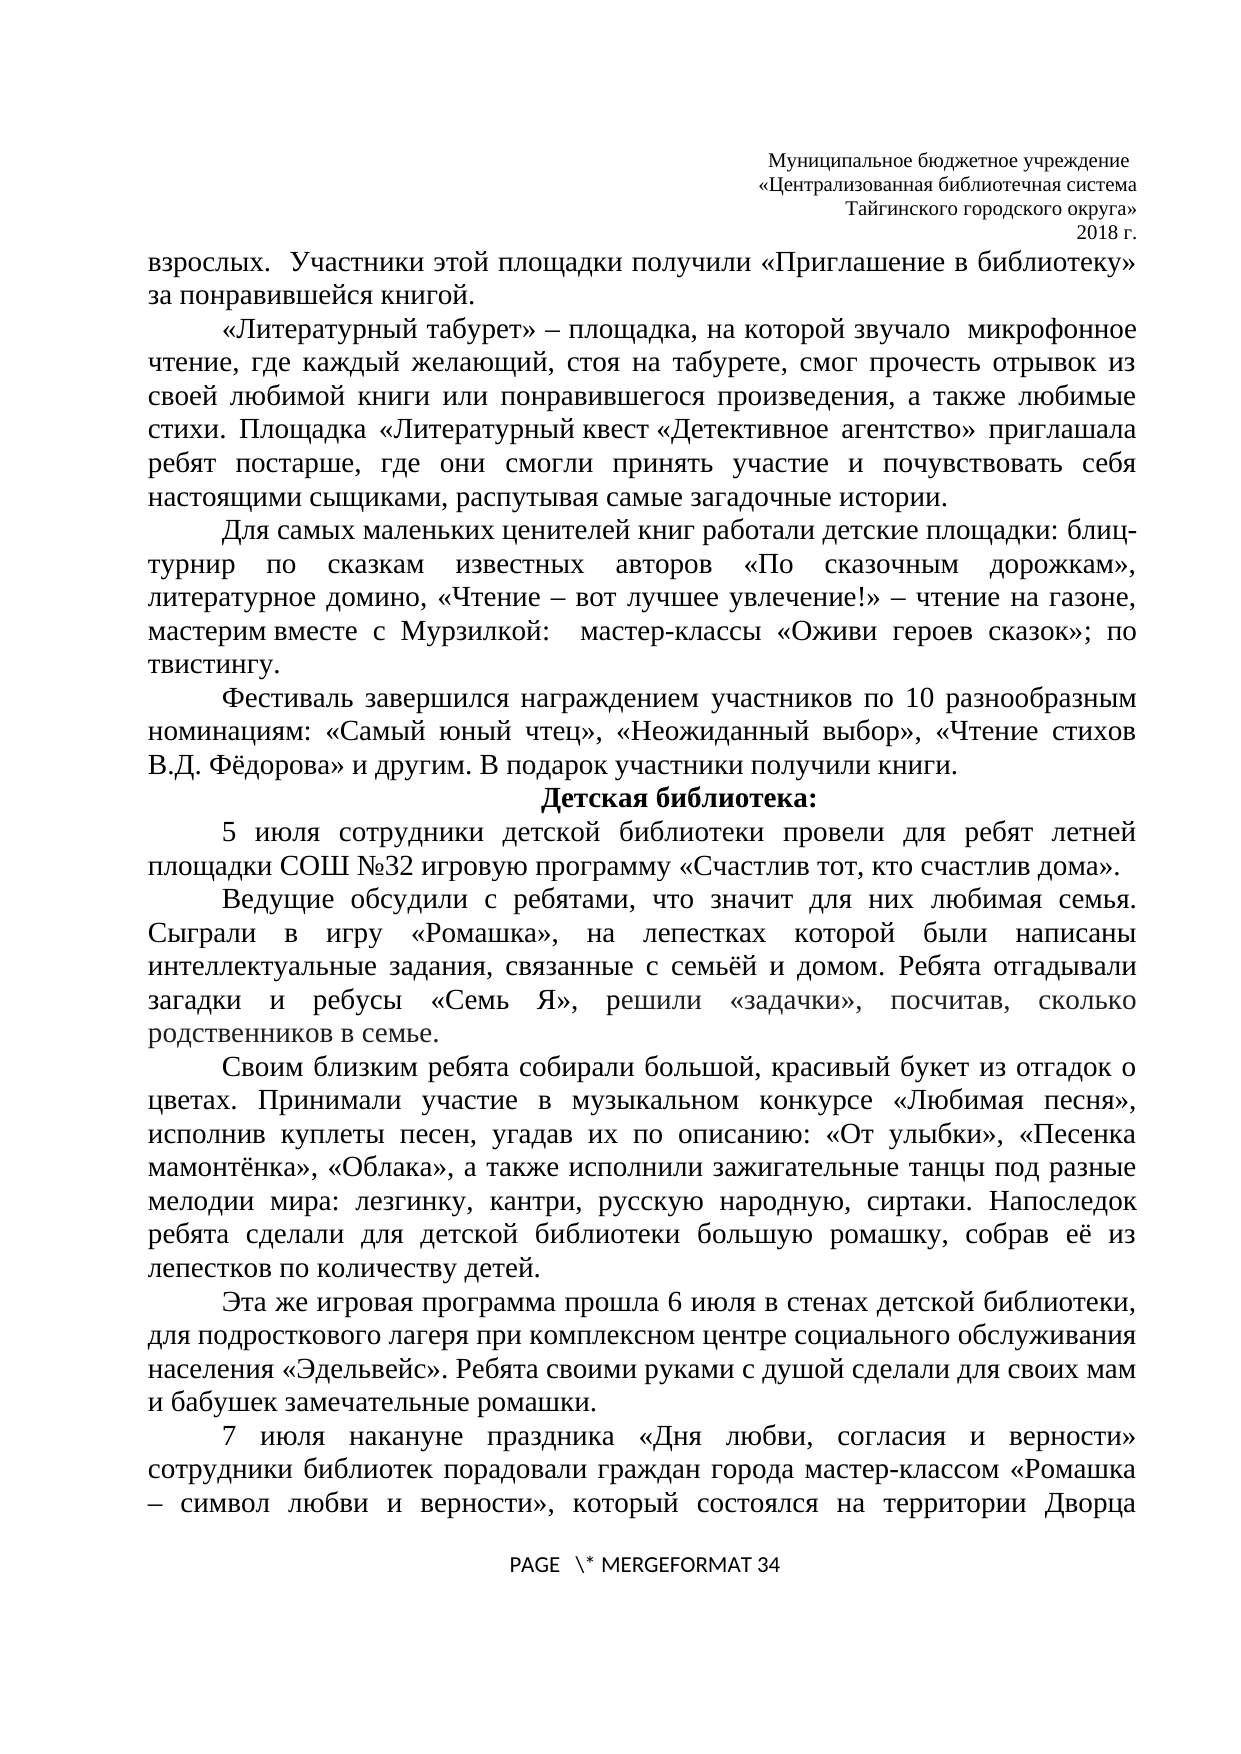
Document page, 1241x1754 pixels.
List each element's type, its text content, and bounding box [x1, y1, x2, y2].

text Ведущие обсудили с ребятами, что значит для них любимая семья. Сыграли в игру «Ромашка», на лепестках которой были написаны интеллектуальные задания, связанные с семьёй и домом. Ребята отгадывали загадки и ребусы «Семь Я», решили «задачки», посчитав, сколько родственников в семье. [148, 948, 1137, 1049]
text 5 июля сотрудники детской библиотеки провели для ребят летней площадки СОШ №32 игровую программу «Счастлив тот, кто счастлив дома». [148, 814, 1137, 881]
text Фестиваль завершился награждением участников по 10 разнообразным номинациям: «Самый юный чтец», «Неожиданный выбор», «Чтение стихов В.Д. Фёдорова» и другим. В подарок участники получили книги. [148, 680, 1137, 781]
text Эта же игровая программа прошла 6 июля в стенах детской библиотеки, для подросткового лагеря при комплексном центре социального обслуживания населения «Эдельвейс». Ребята своими руками с душой сделали для своих мам и бабушек замечательные ромашки. [148, 1284, 1137, 1418]
text «Литературный табурет» – площадка, на которой звучало микрофонное чтение, где каждый желающий, стоя на табурете, смог прочесть отрывок из своей любимой книги или понравившегося произведения, а также любимые стихи. Площадка «Литературный квест «Детективное агентство» приглашала ребят постарше, где они смогли принять участие и почувствовать себя настоящими сыщиками, распутывая самые загадочные истории. [148, 311, 1137, 512]
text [148, 244, 1137, 311]
text Детская библиотека: [148, 781, 1137, 814]
text Для самых маленьких ценителей книг работали детские площадки: блиц-турнир по сказкам известных авторов «По сказочным дорожкам», литературное домино, «Чтение – вот лучшее увлечение!» – чтение на газоне, мастерим вместе с Мурзилкой: мастер-классы «Оживи героев сказок»; по твистингу. [148, 579, 1137, 680]
text Для самых маленьких ценителей книг работали детские площадки: блиц-турнир по сказкам известных авторов «По сказочным дорожкам», литературное домино, «Чтение – вот лучшее увлечение!» – чтение на газоне, мастерим вместе с Мурзилкой: мастер-классы «Оживи героев сказок»; по твистингу. [148, 512, 1067, 546]
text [148, 1418, 1137, 1518]
text Своим близким ребята собирали большой, красивый букет из отгадок о цветах. Принимали участие в музыкальном конкурсе «Любимая песня», исполнив куплеты песен, угадав их по описанию: «От улыбки», «Песенка мамонтёнка», «Облака», а также исполнили зажигательные танцы под разные мелодии мира: лезгинку, кантри, русскую народную, сиртаки. Напоследок ребята сделали для детской библиотеки большую ромашку, собрав её из лепестков по количеству детей. [148, 1049, 1137, 1284]
